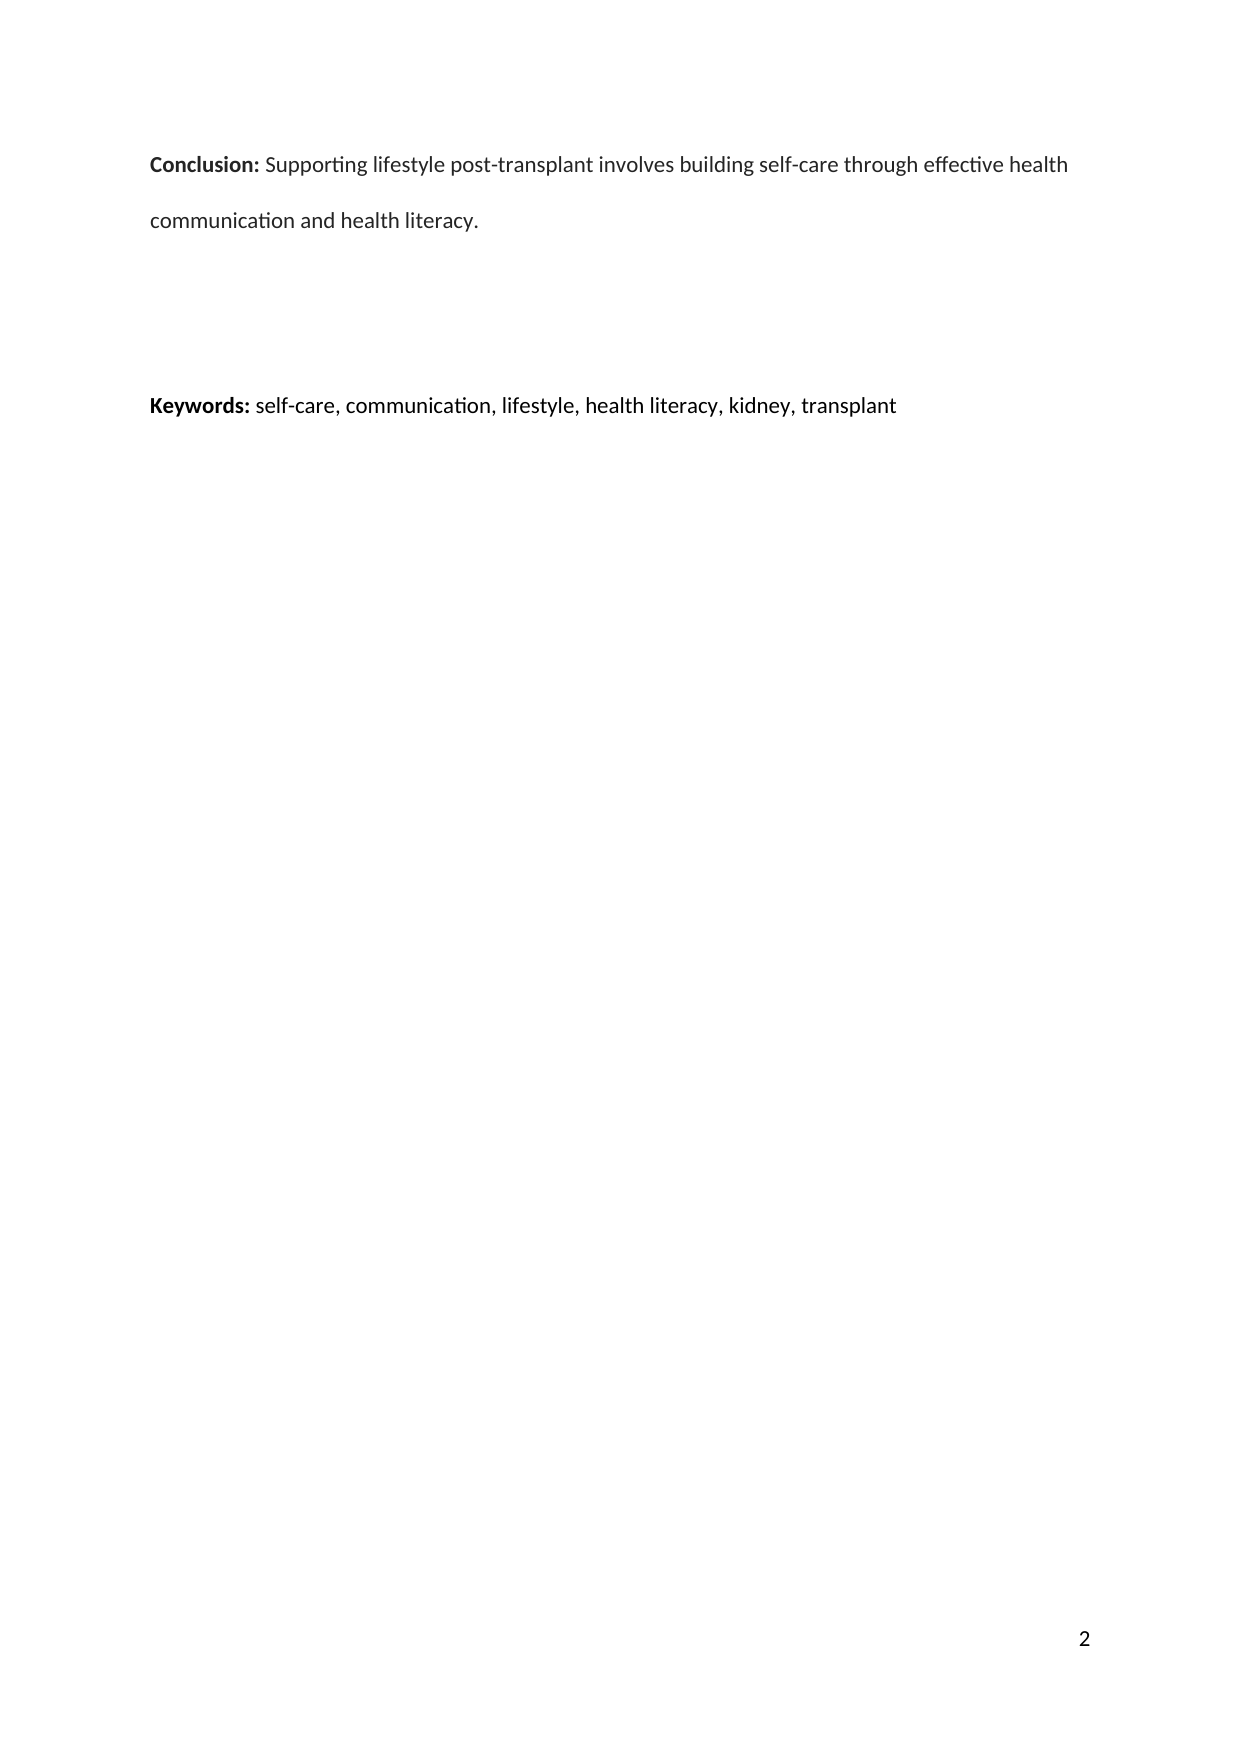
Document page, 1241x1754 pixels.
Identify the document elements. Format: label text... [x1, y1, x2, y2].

text Conclusion: Supporting lifestyle post-transplant involves building self-care through effective health communication and health literacy. [150, 150, 1090, 234]
text Keywords: self-care, communication, lifestyle, health literacy, kidney, transplant [150, 391, 1090, 419]
